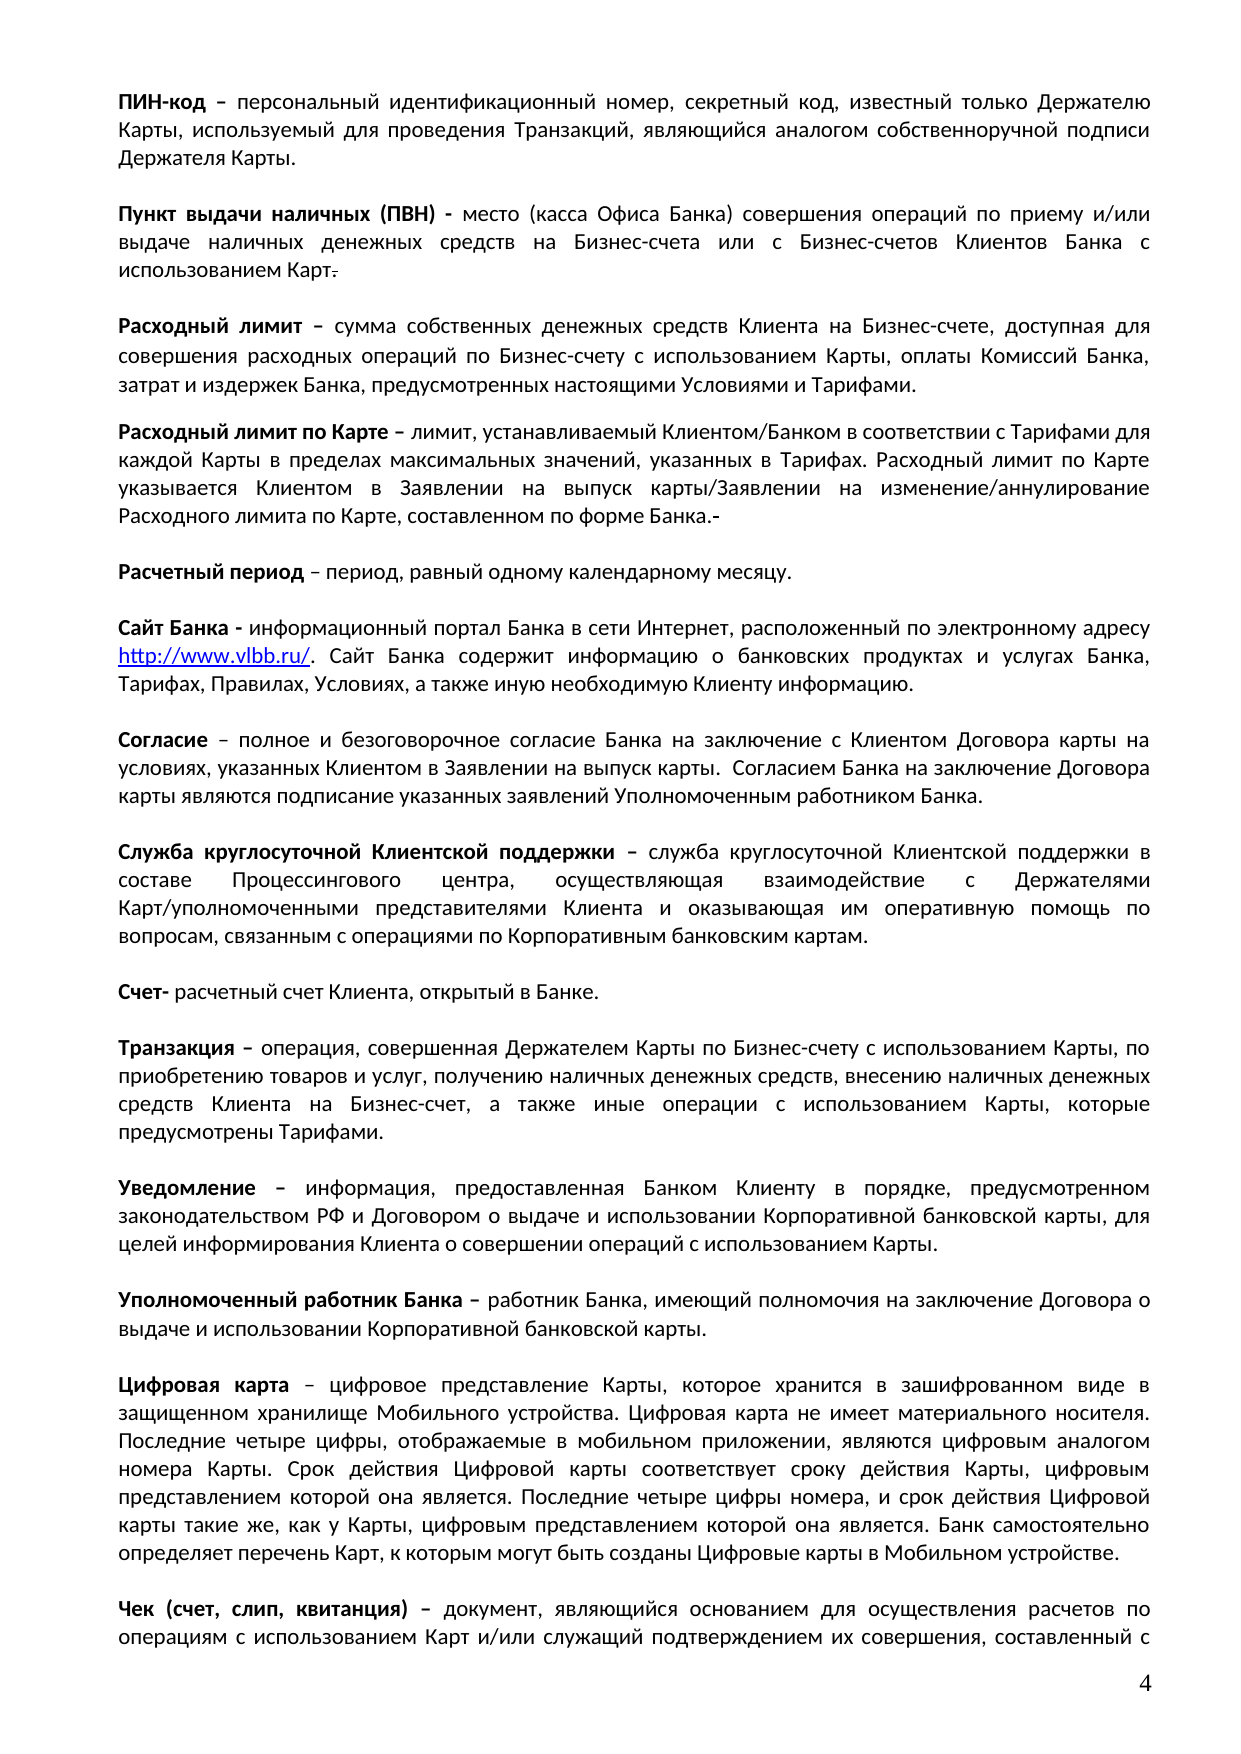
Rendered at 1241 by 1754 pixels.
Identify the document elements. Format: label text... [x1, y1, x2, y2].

text Сайт Банка - информационный портал Банка в сети Интернет, расположенный по электронному адресу http://www.vlbb.ru/. Сайт Банка содержит информацию о банковских продуктах и услугах Банка, Тарифах, Правилах, Условиях, а также иную необходимую Клиенту информацию. [118, 613, 1152, 697]
text Расходный лимит по Карте – лимит, устанавливаемый Клиентом/Банком в соответствии с Тарифами для каждой Карты в пределах максимальных значений, указанных в Тарифах. Расходный лимит по Карте указывается Клиентом в Заявлении на выпуск карты/Заявлении на изменение/аннулирование Расходного лимита по Карте, составленном по форме Банка. [118, 417, 1152, 529]
text Счет- расчетный счет Клиента, открытый в Банке. [118, 977, 1152, 1005]
text Цифровая карта – цифровое представление Карты, которое хранится в зашифрованном виде в защищенном хранилище Мобильного устройства. Цифровая карта не имеет материального носителя. Последние четыре цифры, отображаемые в мобильном приложении, являются цифровым аналогом номера Карты. Срок действия Цифровой карты соответствует сроку действия Карты, цифровым представлением которой она является. Последние четыре цифры номера, и срок действия Цифровой карты такие же, как у Карты, цифровым представлением которой она является. Банк самостоятельно определяет перечень Карт, к которым могут быть созданы Цифровые карты в Мобильном устройстве. [118, 1370, 1152, 1566]
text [118, 1594, 1152, 1650]
text Расходный лимит – сумма собственных денежных средств Клиента на Бизнес-счете, доступная для совершения расходных операций по Бизнес-счету с использованием Карты, оплаты Комиссий Банка, затрат и издержек Банка, предусмотренных настоящими Условиями и Тарифами. [118, 311, 1152, 399]
text Пункт выдачи наличных (ПВН) - место (касса Офиса Банка) совершения операций по приему и/или выдаче наличных денежных средств на Бизнес-счета или с Бизнес-счетов Клиентов Банка с использованием Карт. [118, 199, 1152, 283]
text Уполномоченный работник Банка – работник Банка, имеющий полномочия на заключение Договора о выдаче и использовании Корпоративной банковской карты. [118, 1286, 1152, 1342]
text Расчетный период – период, равный одному календарному месяцу. [118, 557, 1152, 585]
text Служба круглосуточной Клиентской поддержки – служба круглосуточной Клиентской поддержки в составе Процессингового центра, осуществляющая взаимодействие с Держателями Карт/уполномоченными представителями Клиента и оказывающая им оперативную помощь по вопросам, связанным с операциями по Корпоративным банковским картам. [118, 837, 1152, 949]
text Согласие – полное и безоговорочное согласие Банка на заключение с Клиентом Договора карты на условиях, указанных Клиентом в Заявлении на выпуск карты. Согласием Банка на заключение Договора карты являются подписание указанных заявлений Уполномоченным работником Банка. [118, 725, 1152, 809]
text Транзакция – операция, совершенная Держателем Карты по Бизнес-счету с использованием Карты, по приобретению товаров и услуг, получению наличных денежных средств, внесению наличных денежных средств Клиента на Бизнес-счет, а также иные операции с использованием Карты, которые предусмотрены Тарифами. [118, 1033, 1152, 1146]
text ПИН-код – персональный идентификационный номер, секретный код, известный только Держателю Карты, используемый для проведения Транзакций, являющийся аналогом собственноручной подписи Держателя Карты. [118, 87, 1152, 171]
text Уведомление – информация, предоставленная Банком Клиенту в порядке, предусмотренном законодательством РФ и Договором о выдаче и использовании Корпоративной банковской карты, для целей информирования Клиента о совершении операций с использованием Карты. [118, 1173, 1152, 1258]
